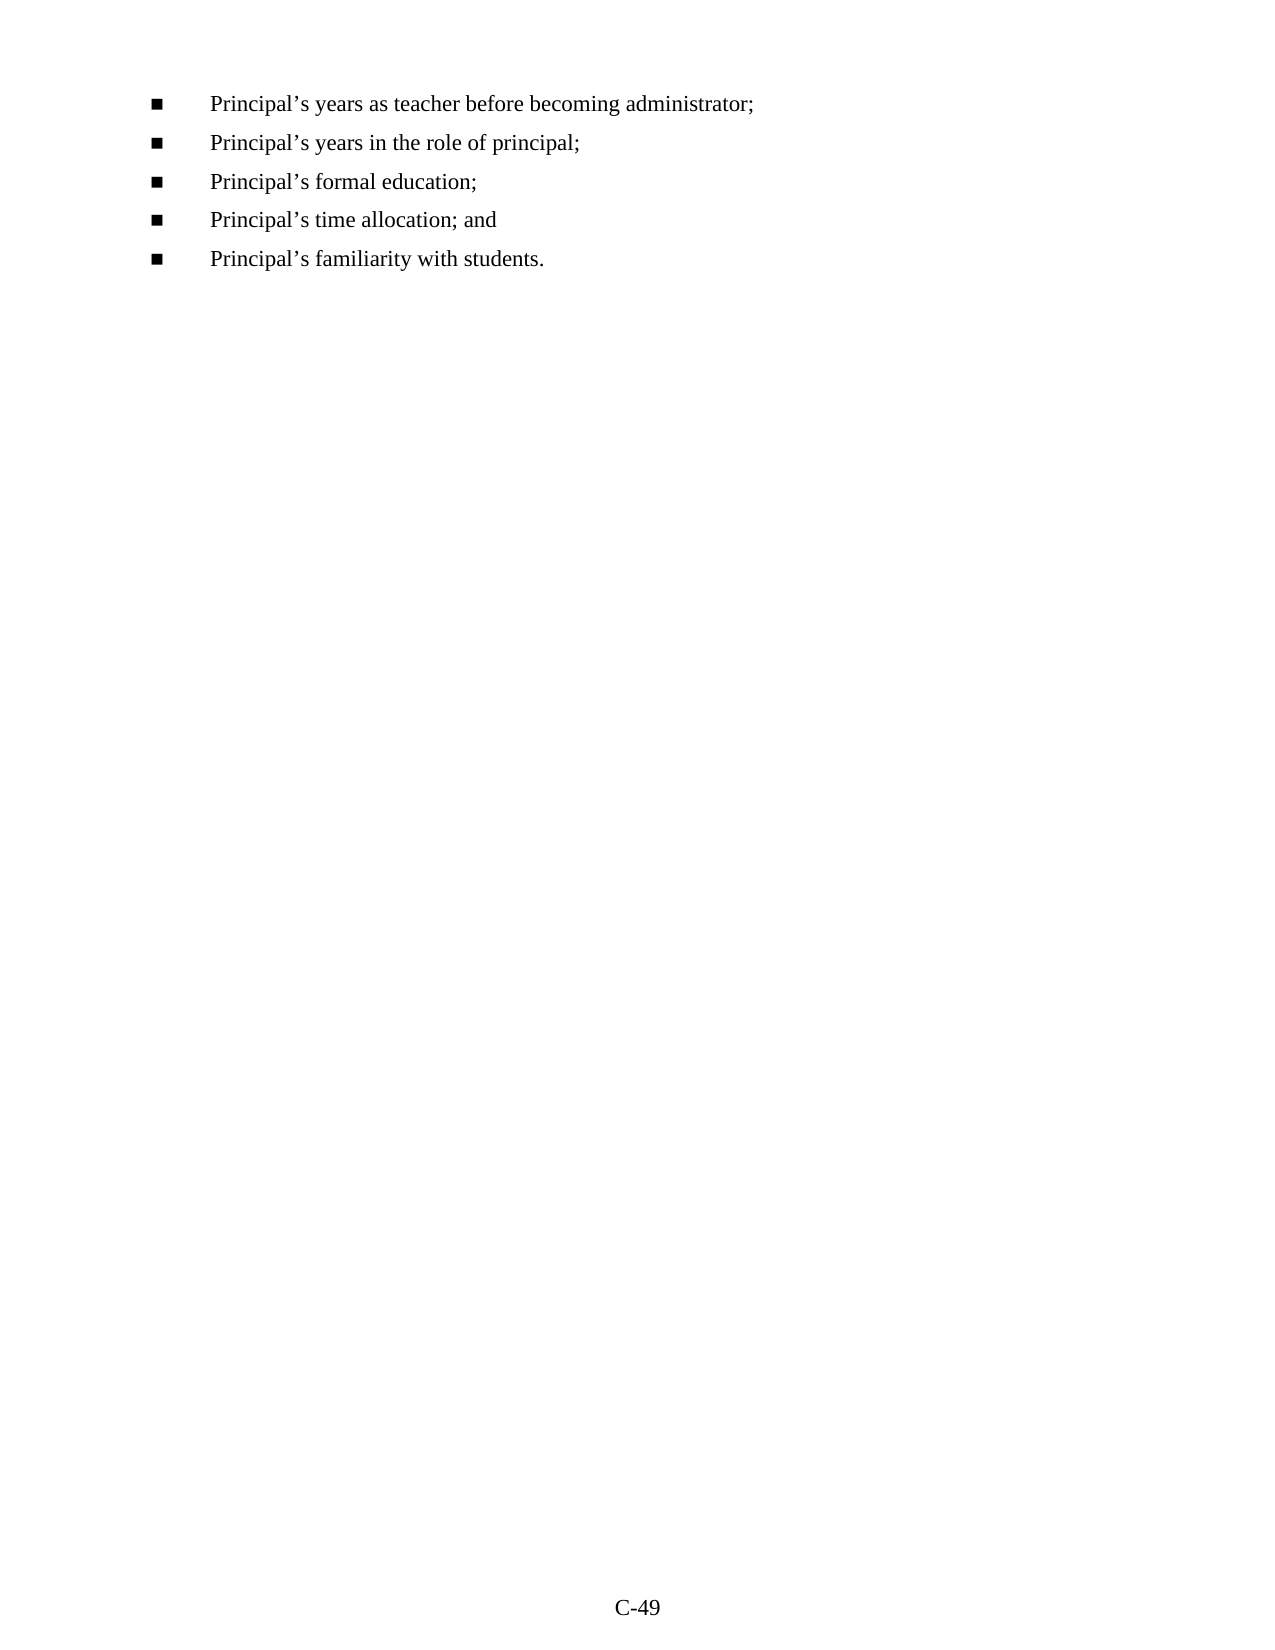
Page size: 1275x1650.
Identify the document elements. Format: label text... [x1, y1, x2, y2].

text Principal’s years as teacher before becoming administrator; [150, 90, 1185, 116]
text Principal’s formal education; [150, 168, 1185, 194]
list Principal’s familiarity with students. [150, 245, 1185, 272]
text Principal’s years in the role of principal; [150, 129, 1185, 155]
text Principal’s time allocation; and [150, 207, 1185, 233]
